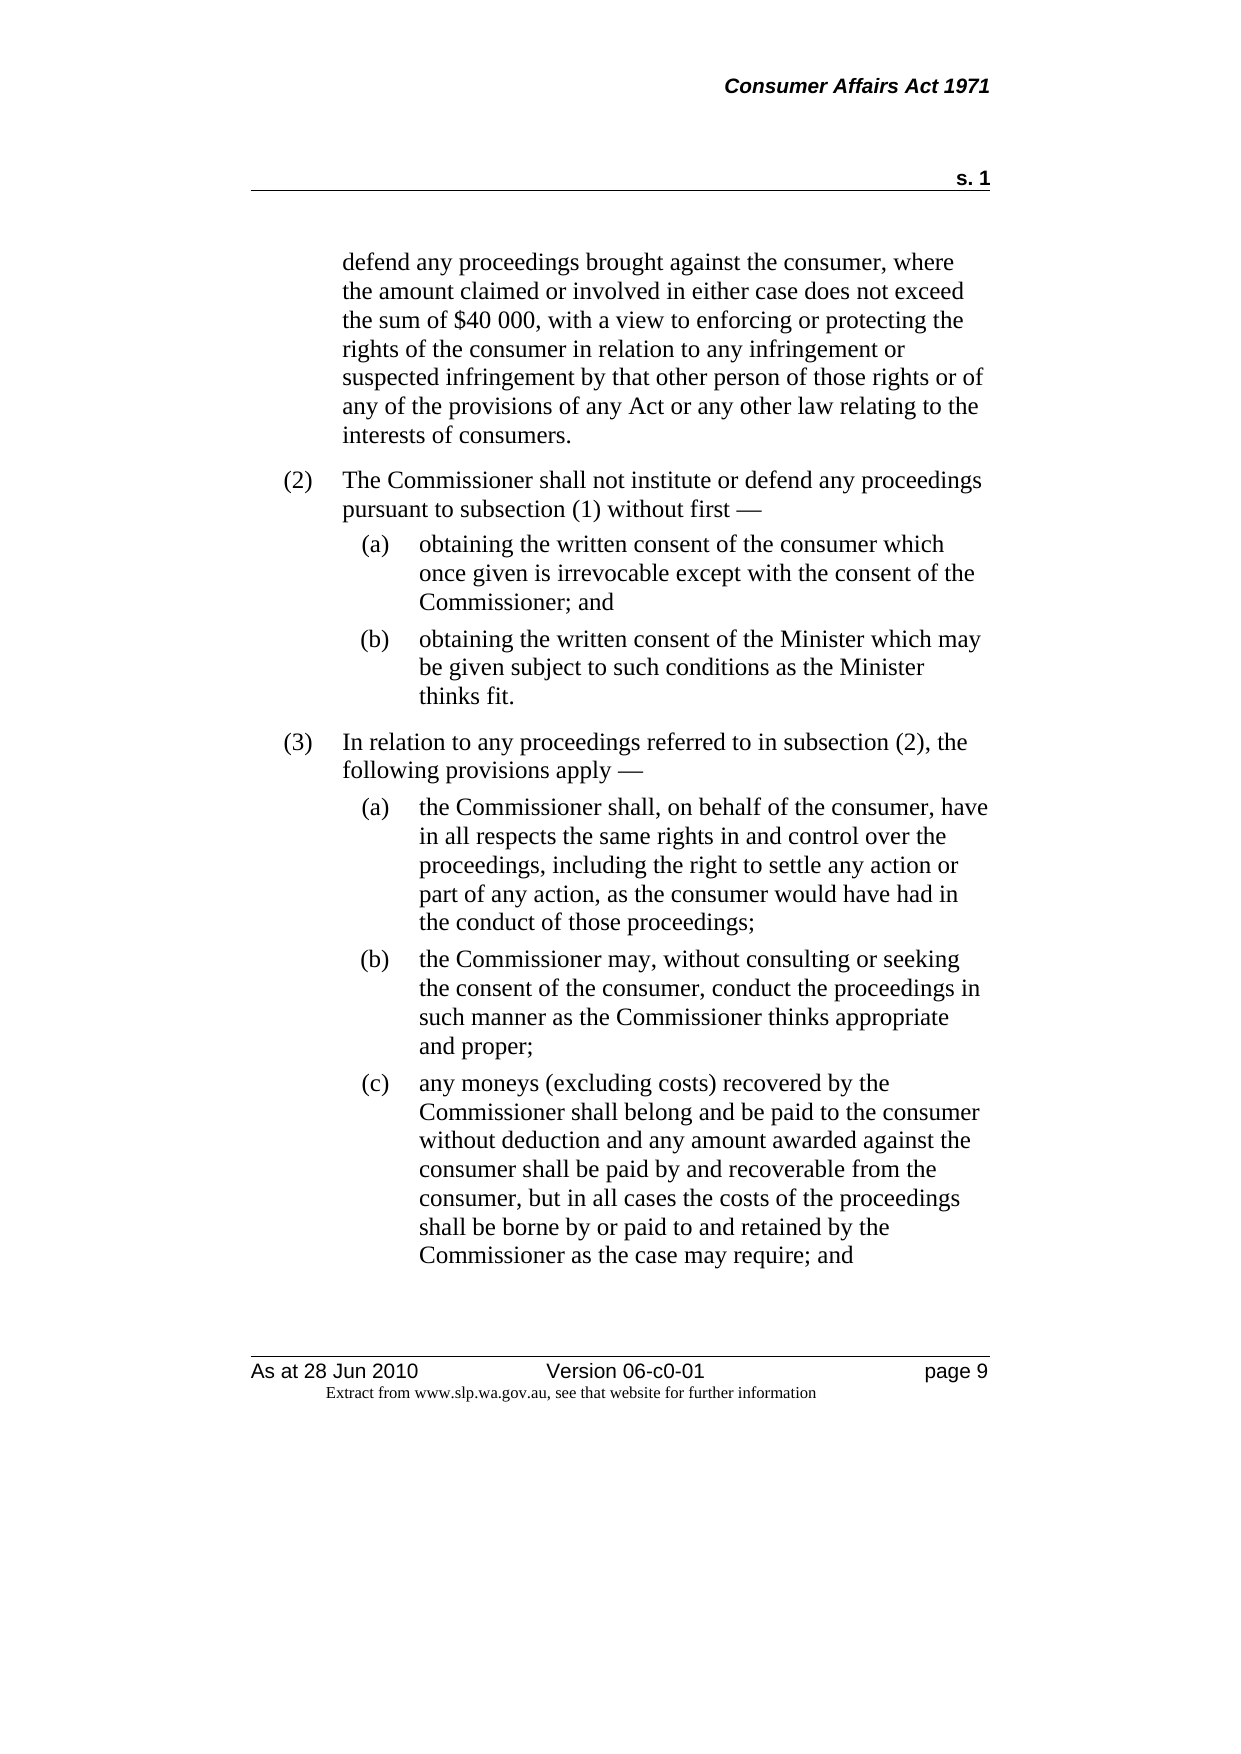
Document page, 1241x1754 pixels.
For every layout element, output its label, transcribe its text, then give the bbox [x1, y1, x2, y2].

text (2) The Commissioner shall not institute or defend any proceedings pursuant to subsection (1) without first — [251, 465, 990, 523]
text (a) the Commissioner shall, on behalf of the consumer, have in all respects the same rights in and control over the proceedings, including the right to settle any action or part of any action, as the consumer would have had in the conduct of those proceedings; [251, 792, 990, 936]
text (b) obtaining the written consent of the Minister which may be given subject to such conditions as the Minister thinks fit. [251, 624, 990, 710]
text (3) In relation to any proceedings referred to in subsection (2), the following provisions apply — [251, 727, 990, 784]
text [251, 247, 990, 449]
text (b) the Commissioner may, without consulting or seeking the consent of the consumer, conduct the proceedings in such manner as the Commissioner thinks appropriate and proper; [251, 944, 990, 1059]
text (c) any moneys (excluding costs) recovered by the Commissioner shall belong and be paid to the consumer without deduction and any amount awarded against the consumer shall be paid by and recoverable from the consumer, but in all cases the costs of the proceedings shall be borne by or paid to and retained by the Commissioner as the case may require; and [251, 1068, 990, 1269]
text (a) obtaining the written consent of the consumer which once given is irrevocable except with the consent of the Commissioner; and [251, 529, 990, 615]
